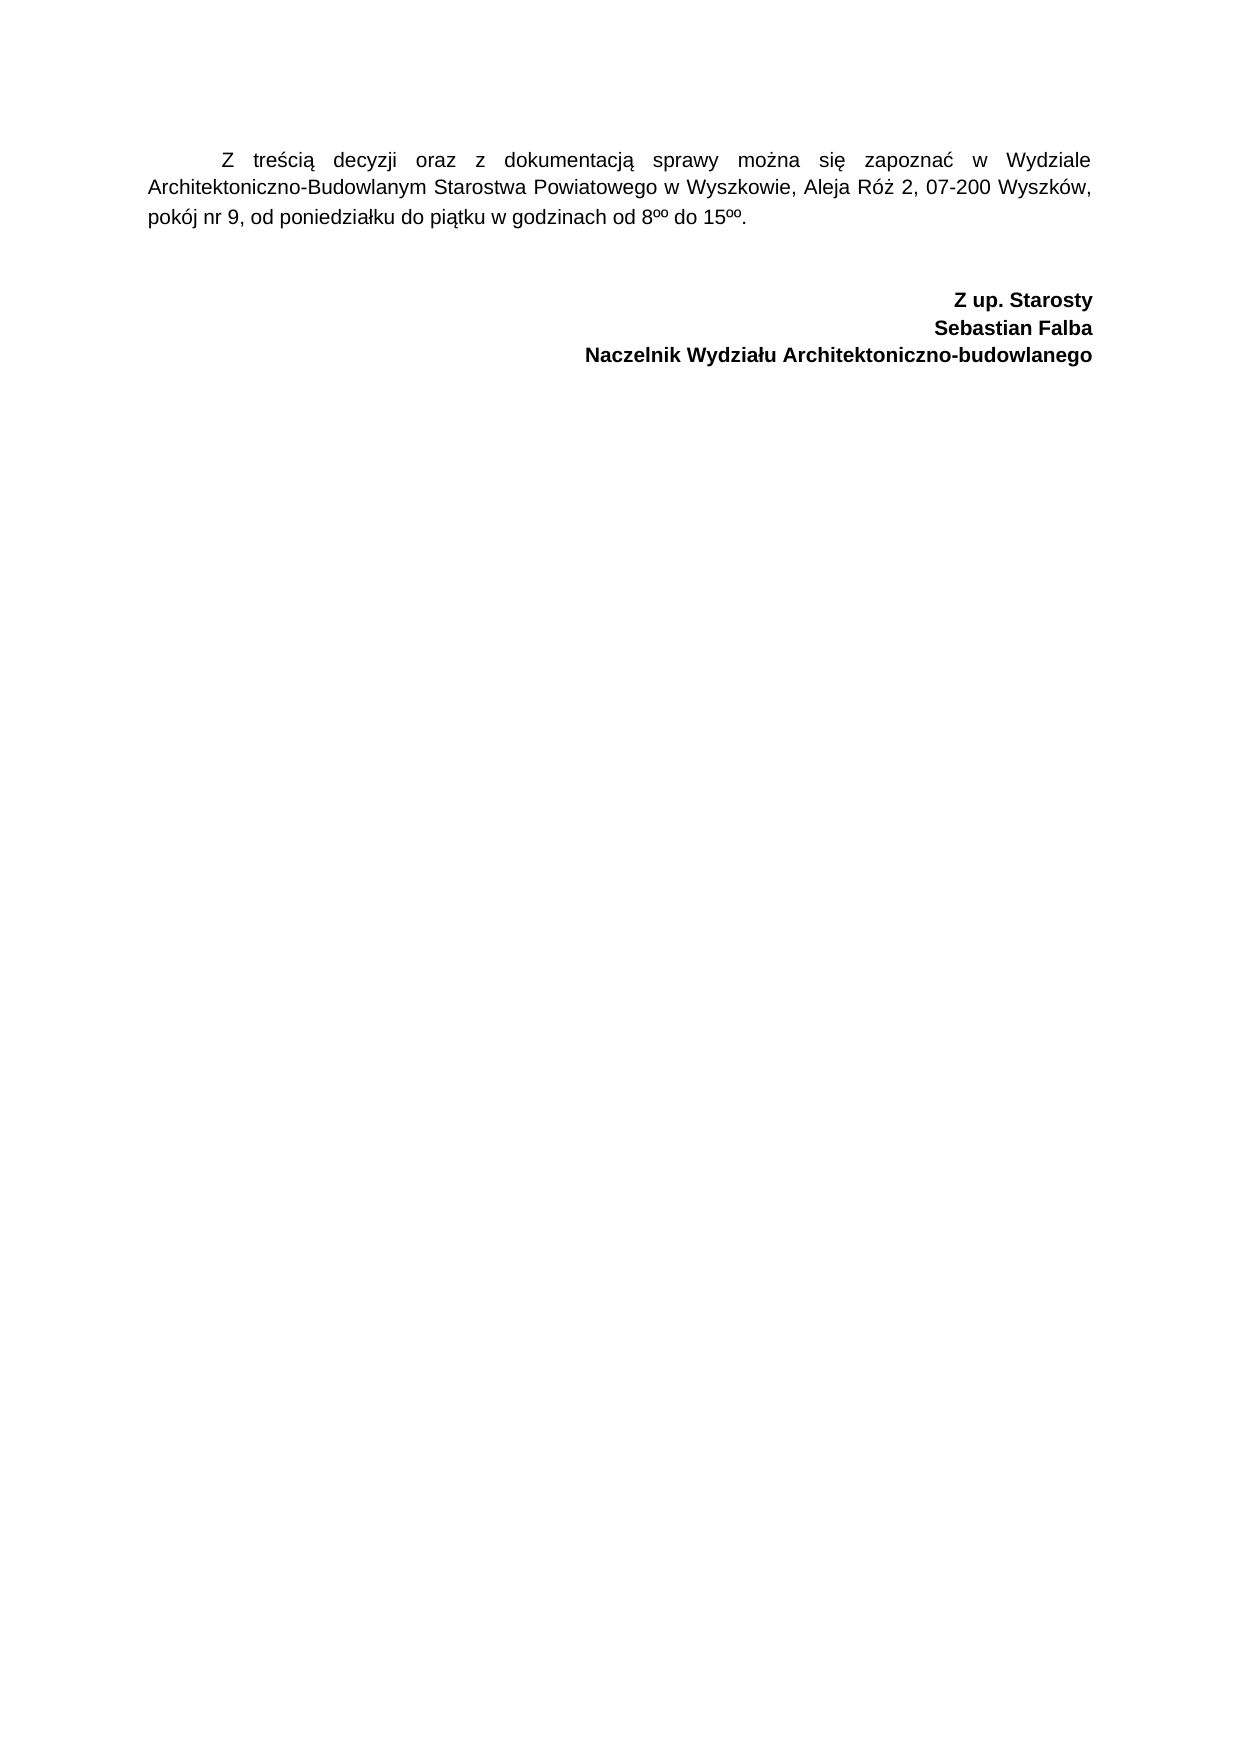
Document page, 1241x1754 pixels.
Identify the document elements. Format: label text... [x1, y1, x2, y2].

text Z treścią decyzji oraz z dokumentacją sprawy można się zapoznać w Wydziale Architektoniczno-Budowlanym Starostwa Powiatowego w Wyszkowie, Aleja Róż 2, 07-200 Wyszków, pokój nr 9, od poniedziałku do piątku w godzinach od 8ºº do 15ºº. [148, 148, 1093, 229]
text Naczelnik Wydziału Architektoniczno-budowlanego [148, 343, 1093, 367]
text Z up. Starosty [148, 288, 1093, 312]
text Sebastian Falba [148, 316, 1093, 339]
